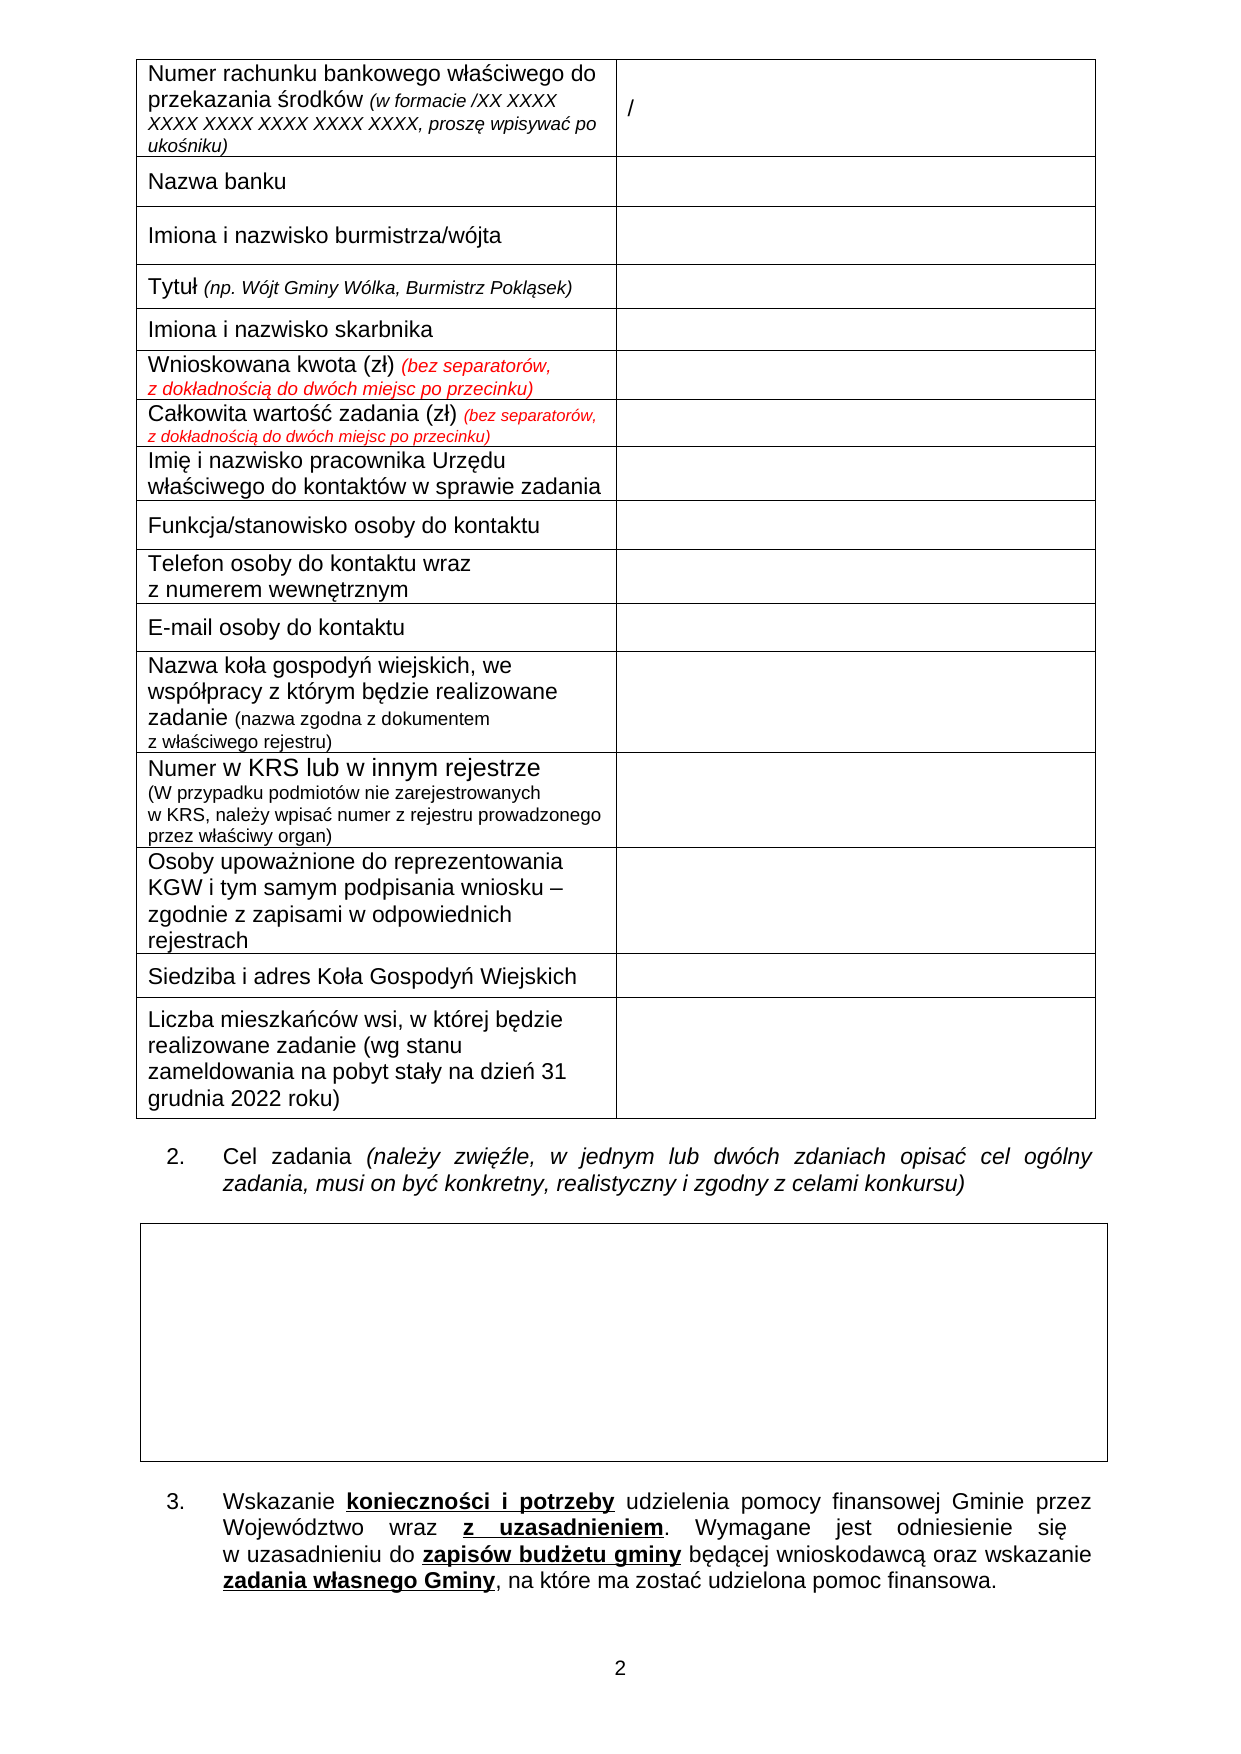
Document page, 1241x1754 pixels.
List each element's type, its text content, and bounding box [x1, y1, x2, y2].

table_cell Numer rachunku bankowego właściwego do przekazania środków (w formacie /XX XXXX XXXX XXXX XXXX XXXX XXXX, proszę wpisywać po ukośniku) [137, 60, 616, 156]
table_cell [617, 550, 1095, 603]
table_cell [617, 400, 1095, 446]
table_cell Funkcja/stanowisko osoby do kontaktu [137, 501, 616, 549]
table_cell [617, 447, 1095, 500]
table_cell Osoby upoważnione do reprezentowania KGW i tym samym podpisania wniosku – zgodnie z zapisami w odpowiednich rejestrach [137, 848, 616, 953]
table_cell [617, 753, 1095, 847]
table_cell [617, 604, 1095, 651]
table_header [141, 1224, 1107, 1461]
table_cell Całkowita wartość zadania (zł) (bez separatorów, z dokładnością do dwóch miejsc po przecinku) [137, 400, 616, 446]
table_cell [617, 652, 1095, 752]
list Wskazanie konieczności i potrzeby udzielenia pomocy finansowej Gminie przez Województwo wraz z uzasadnieniem. Wymagane jest odniesienie się w uzasadnieniu do zapisów budżetu gminy będącej wnioskodawcą oraz wskazanie zadania własnego Gminy, na które ma zostać udzielona pomoc finansowa. [185, 1488, 1092, 1593]
table_cell [617, 848, 1095, 953]
list Cel zadania (należy zwięźle, w jednym lub dwóch zdaniach opisać cel ogólny zadania, musi on być konkretny, realistyczny i zgodny z celami konkursu) [185, 1143, 1092, 1196]
table_cell Nazwa koła gospodyń wiejskich, we współpracy z którym będzie realizowane zadanie (nazwa zgodna z dokumentem z właściwego rejestru) [137, 652, 616, 752]
table_cell Numer w KRS lub w innym rejestrze (W przypadku podmiotów nie zarejestrowanych w KRS, należy wpisać numer z rejestru prowadzonego przez właściwy organ) [137, 753, 616, 847]
table_cell Wnioskowana kwota (zł) (bez separatorów, z dokładnością do dwóch miejsc po przecinku) [137, 351, 616, 399]
table_cell Nazwa banku [137, 157, 616, 206]
table_cell [617, 157, 1095, 206]
table_cell / [617, 60, 1095, 156]
table_cell [617, 351, 1095, 399]
table_cell Tytuł (np. Wójt Gminy Wólka, Burmistrz Pokląsek) [137, 265, 616, 307]
table_cell [617, 501, 1095, 549]
table_cell Siedziba i adres Koła Gospodyń Wiejskich [137, 954, 616, 997]
table_cell Imię i nazwisko pracownika Urzędu właściwego do kontaktów w sprawie zadania [137, 447, 616, 500]
table_cell [617, 309, 1095, 350]
table_cell [617, 954, 1095, 997]
table_cell Imiona i nazwisko burmistrza/wójta [137, 207, 616, 264]
table_cell [617, 265, 1095, 307]
table_cell E-mail osoby do kontaktu [137, 604, 616, 651]
table_cell Imiona i nazwisko skarbnika [137, 309, 616, 350]
table_cell [617, 998, 1095, 1118]
table_cell Telefon osoby do kontaktu wraz z numerem wewnętrznym [137, 550, 616, 603]
table_cell Liczba mieszkańców wsi, w której będzie realizowane zadanie (wg stanu zameldowania na pobyt stały na dzień 31 grudnia 2022 roku) [137, 998, 616, 1118]
table_cell [617, 207, 1095, 264]
